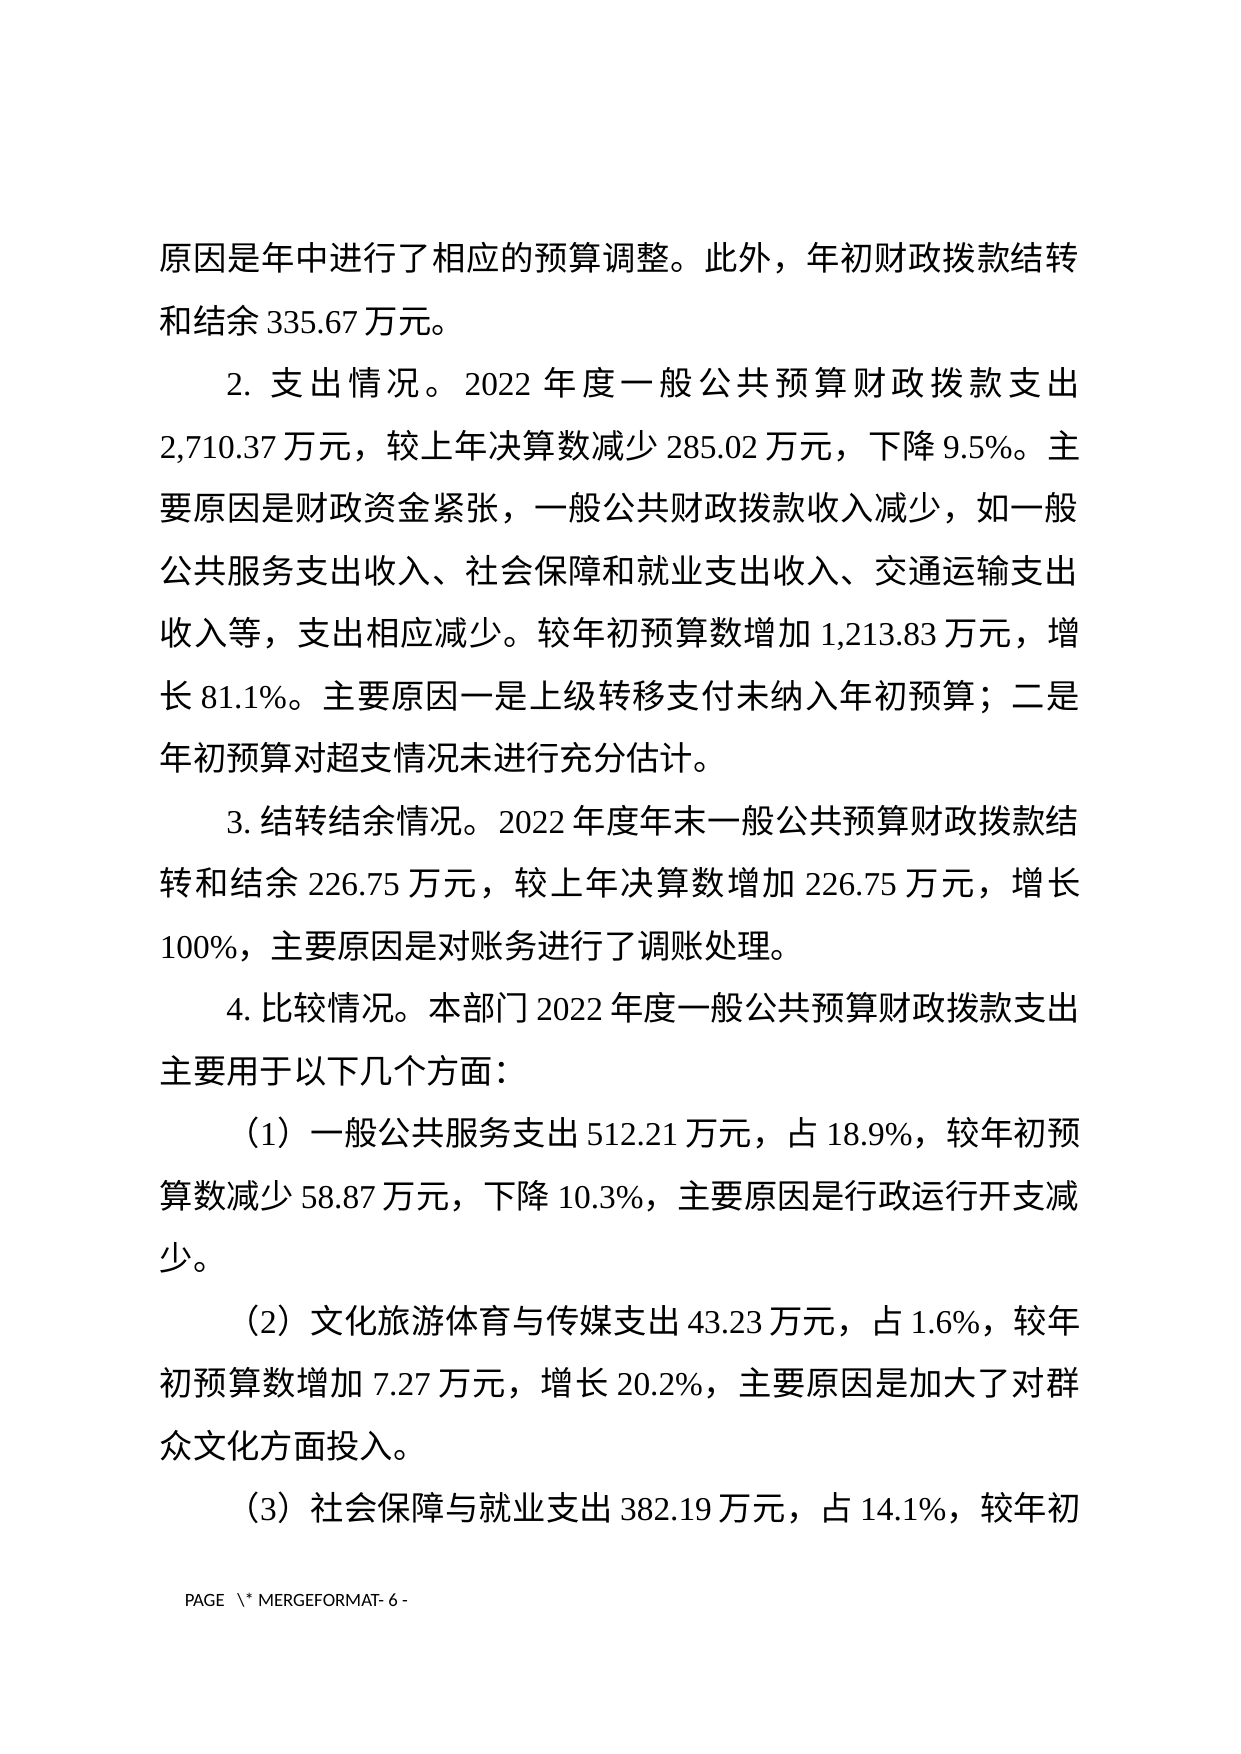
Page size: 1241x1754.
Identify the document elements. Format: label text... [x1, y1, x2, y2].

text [159, 221, 1081, 346]
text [159, 1471, 1081, 1533]
text （2）文化旅游体育与传媒支出43.23万元，占1.6%，较年初预算数增加7.27万元，增长20.2%，主要原因是加大了对群众文化方面投入。 [159, 1283, 1081, 1471]
text 3. 结转结余情况。2022年度年末一般公共预算财政拨款结转和结余226.75万元，较上年决算数增加226.75万元，增长100%，主要原因是对账务进行了调账处理。 [159, 783, 1081, 971]
text 4. 比较情况。本部门2022年度一般公共预算财政拨款支出主要用于以下几个方面： [159, 971, 1081, 1096]
text 2. 支出情况。2022年度一般公共预算财政拨款支出2,710.37万元，较上年决算数减少285.02万元，下降9.5%。主要原因是财政资金紧张，一般公共财政拨款收入减少，如一般公共服务支出收入、社会保障和就业支出收入、交通运输支出收入等，支出相应减少。较年初预算数增加1,213.83万元，增长81.1%。主要原因一是上级转移支付未纳入年初预算；二是年初预算对超支情况未进行充分估计。 [159, 346, 1081, 783]
text （1）一般公共服务支出512.21万元，占18.9%，较年初预算数减少58.87万元，下降10.3%，主要原因是行政运行开支减少。 [159, 1096, 1081, 1283]
